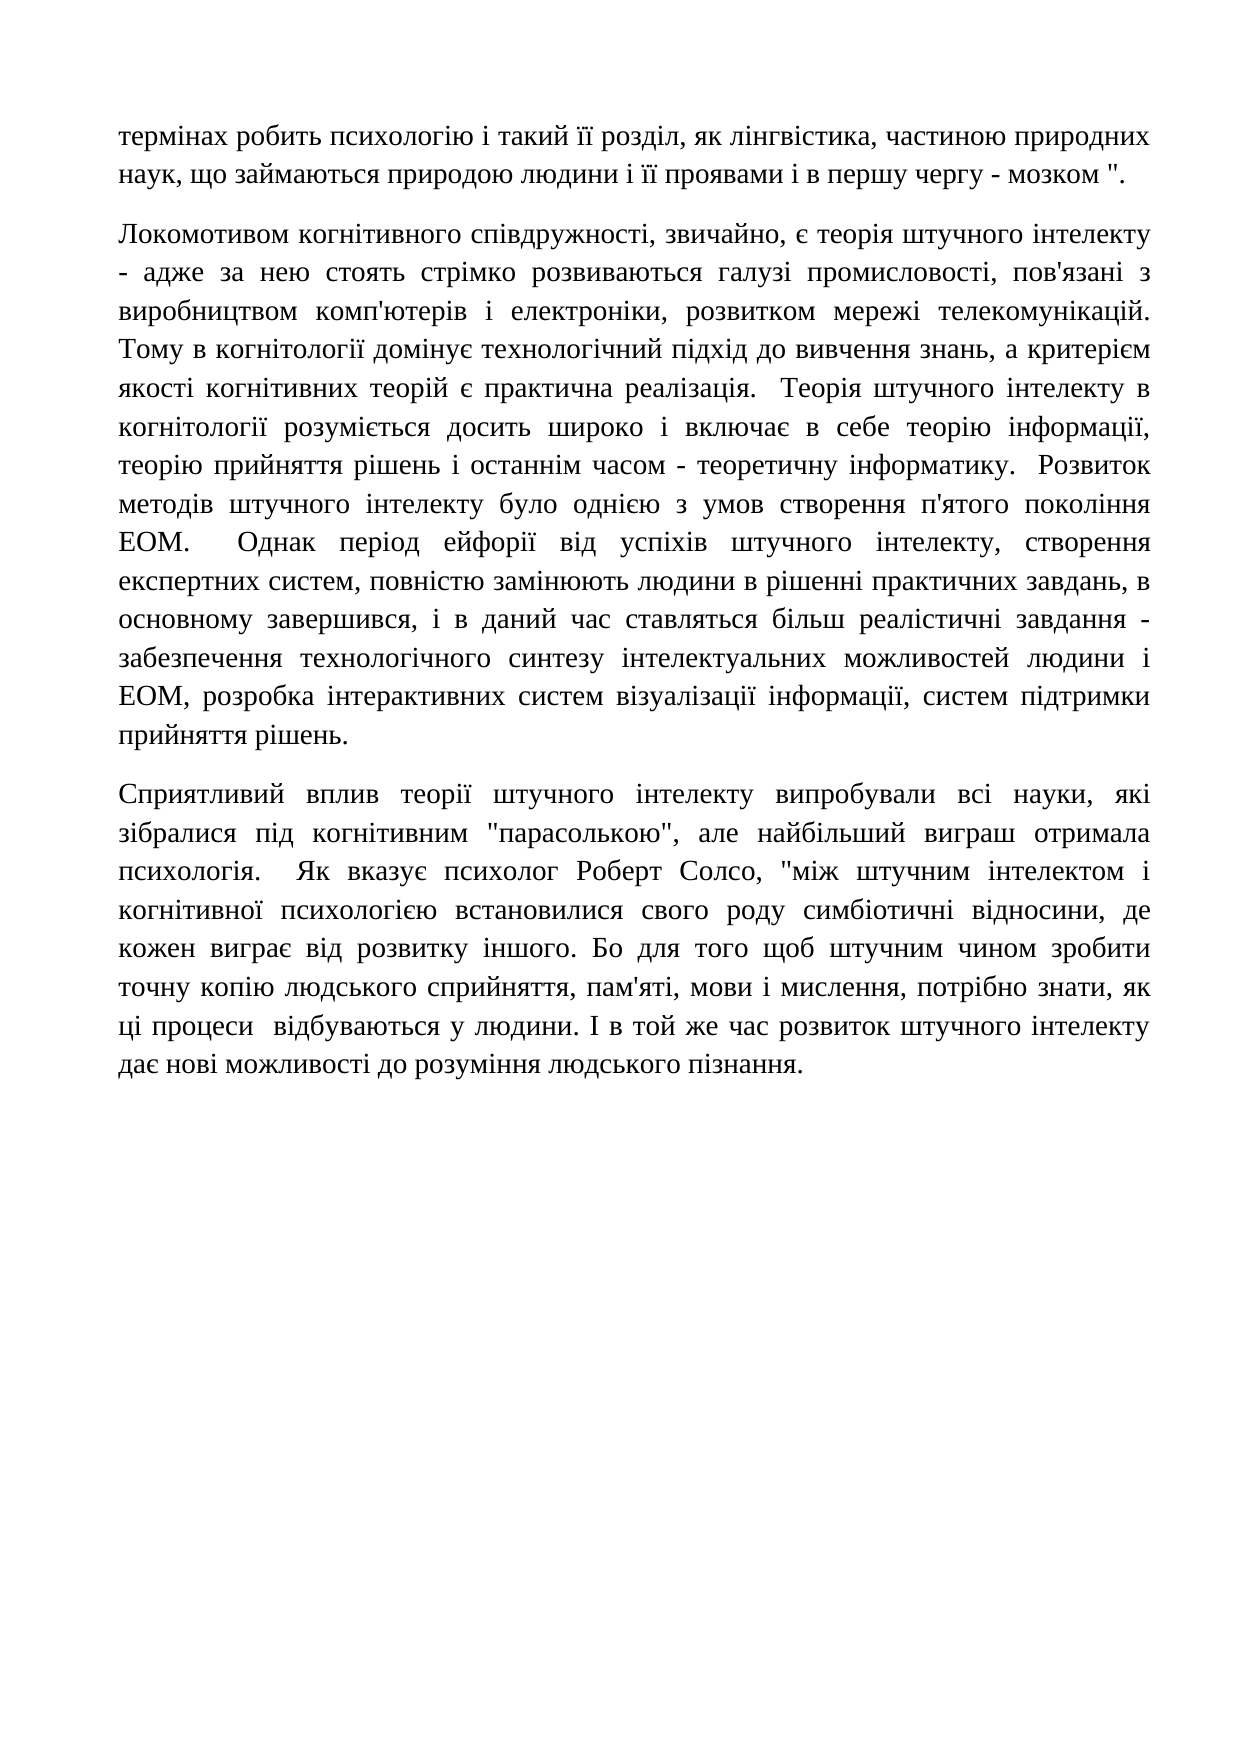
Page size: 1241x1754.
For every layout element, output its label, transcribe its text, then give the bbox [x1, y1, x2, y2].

text Локомотивом когнітивного співдружності, звичайно, є теорія штучного інтелекту - адже за нею стоять стрімко розвиваються галузі промисловості, пов'язані з виробництвом комп'ютерів і електроніки, розвитком мережі телекомунікацій. Тому в когнітології домінує технологічний підхід до вивчення знань, а критерієм якості когнітивних теорій є практична реалізація. Теорія штучного інтелекту в когнітології розуміється досить широко і включає в себе теорію інформації, теорію прийняття рішень і останнім часом - теоретичну інформатику. Розвиток методів штучного інтелекту було однією з умов створення п'ятого покоління ЕОМ. Однак період ейфорії від успіхів штучного інтелекту, створення експертних систем, повністю замінюють людини в рішенні практичних завдань, в основному завершився, і в даний час ставляться більш реалістичні завдання - забезпечення технологічного синтезу інтелектуальних можливостей людини і ЕОМ, розробка інтерактивних систем візуалізації інформації, систем підтримки прийняття рішень. [118, 216, 1152, 751]
text Сприятливий вплив теорії штучного інтелекту випробували всі науки, які зібралися під когнітивним "парасолькою", але найбільший виграш отримала психологія. Як вказує психолог Роберт Солсо, "між штучним інтелектом і когнітивної психологією встановилися свого роду симбіотичні відносини, де кожен виграє від розвитку іншого. Бо для того щоб штучним чином зробити точну копію людського сприйняття, пам'яті, мови і мислення, потрібно знати, як ці процеси відбуваються у людини. І в той же час розвиток штучного інтелекту дає нові можливості до розуміння людського пізнання. [118, 776, 1152, 1080]
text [118, 118, 1152, 190]
